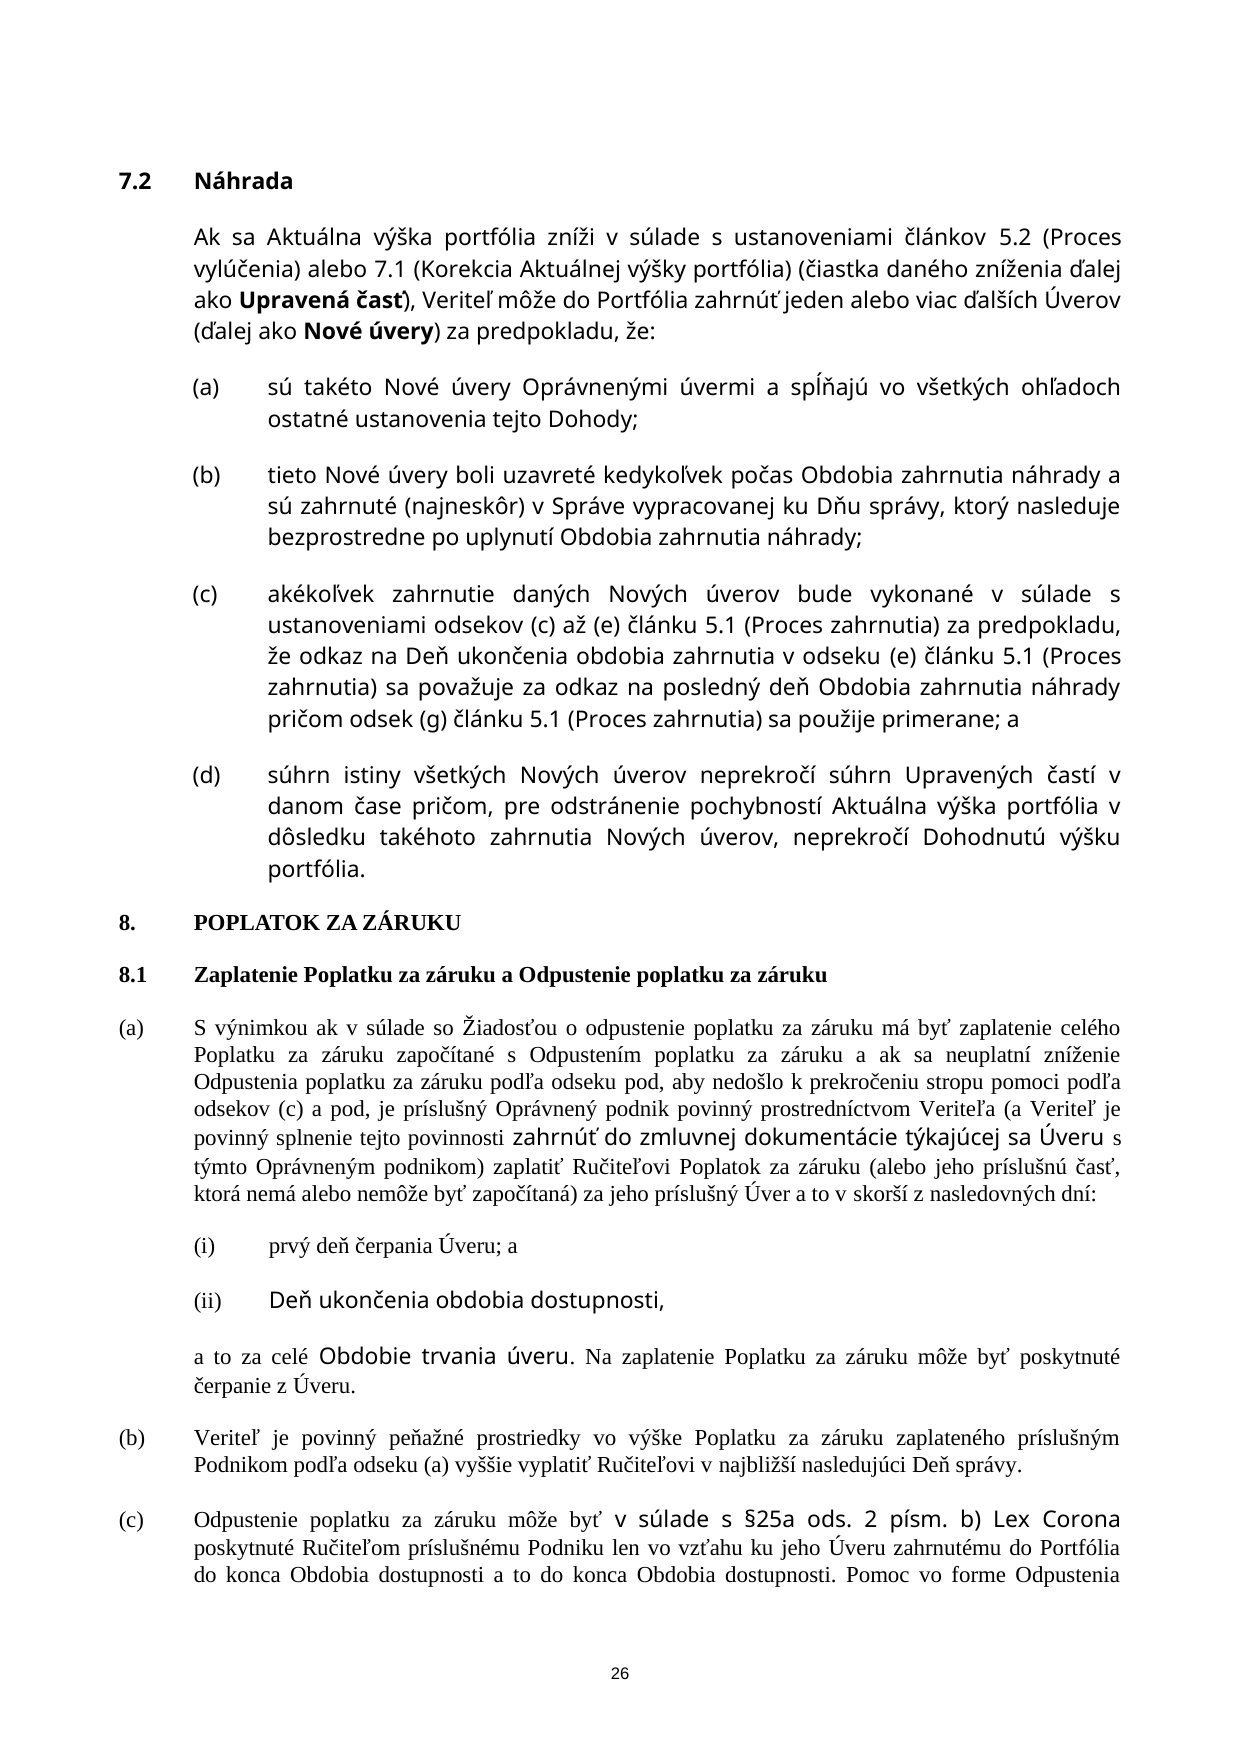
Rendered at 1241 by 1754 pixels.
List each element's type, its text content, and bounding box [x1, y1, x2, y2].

text Zaplatenie Poplatku za záruku a Odpustenie poplatku za záruku [118, 961, 1122, 988]
text prvý deň čerpania Úveru; a [193, 1232, 1122, 1259]
text Náhrada [118, 165, 1122, 196]
text súhrn istiny všetkých Nových úverov neprekročí súhrn Upravených častí v danom čase pričom, pre odstránenie pochybností Aktuálna výška portfólia v dôsledku takéhoto zahrnutia Nových úverov, neprekročí Dohodnutú výšku portfólia. [192, 759, 1122, 884]
text S výnimkou ak v súlade so Žiadosťou o odpustenie poplatku za záruku má byť zaplatenie celého Poplatku za záruku započítané s Odpustením poplatku za záruku a ak sa neuplatní zníženie Odpustenia poplatku za záruku podľa odseku (f) nižšie, aby nedošlo k prekročeniu stropu pomoci podľa odsekov (c) a (e) nižšie, je príslušný Oprávnený podnik povinný prostredníctvom Veriteľa (a Veriteľ je povinný splnenie tejto povinnosti zahrnúť do zmluvnej dokumentácie týkajúcej sa Úveru s týmto Oprávneným podnikom) zaplatiť Ručiteľovi Poplatok za záruku (alebo jeho príslušnú časť, ktorá nemá alebo nemôže byť započítaná) za jeho príslušný Úver a to v skorší z nasledovných dní: [118, 1013, 1122, 1207]
text sú takéto Nové úvery Oprávnenými úvermi a spĺňajú vo všetkých ohľadoch ostatné ustanovenia tejto Dohody; [192, 371, 1122, 434]
text tieto Nové úvery boli uzavreté kedykoľvek počas Obdobia zahrnutia náhrady a sú zahrnuté (najneskôr) v Správe vypracovanej ku Dňu správy, ktorý nasleduje bezprostredne po uplynutí Obdobia zahrnutia náhrady; [192, 459, 1122, 552]
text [118, 1502, 1122, 1588]
text a to za celé Obdobie trvania úveru. Na zaplatenie Poplatku za záruku môže byť poskytnuté čerpanie z Úveru. [193, 1340, 1122, 1398]
text Ak sa Aktuálna výška portfólia zníži v súlade s ustanoveniami článkov 5.2 (Proces vylúčenia) alebo 7.1 (Korekcia Aktuálnej výšky portfólia) (čiastka daného zníženia ďalej ako Upravená časť), Veriteľ môže do Portfólia zahrnúť jeden alebo viac ďalších Úverov (ďalej ako Nové úvery) za predpokladu, že: [193, 221, 1122, 346]
text akékoľvek zahrnutie daných Nových úverov bude vykonané v súlade s ustanoveniami odsekov (c) až (e) článku 5.1 (Proces zahrnutia) za predpokladu, že odkaz na Deň ukončenia obdobia zahrnutia v odseku (e) článku 5.1 (Proces zahrnutia) sa považuje za odkaz na posledný deň Obdobia zahrnutia náhrady pričom odsek (g) článku 5.1 (Proces zahrnutia) sa použije primerane; a [192, 577, 1122, 734]
text Poplatok za záruku [118, 909, 1122, 936]
text Veriteľ je povinný peňažné prostriedky vo výške Poplatku za záruku zaplateného príslušným Podnikom podľa odseku (a) vyššie vyplatiť Ručiteľovi v najbližší nasledujúci Deň správy. [118, 1423, 1122, 1477]
text Deň ukončenia obdobia dostupnosti, [193, 1284, 1122, 1315]
